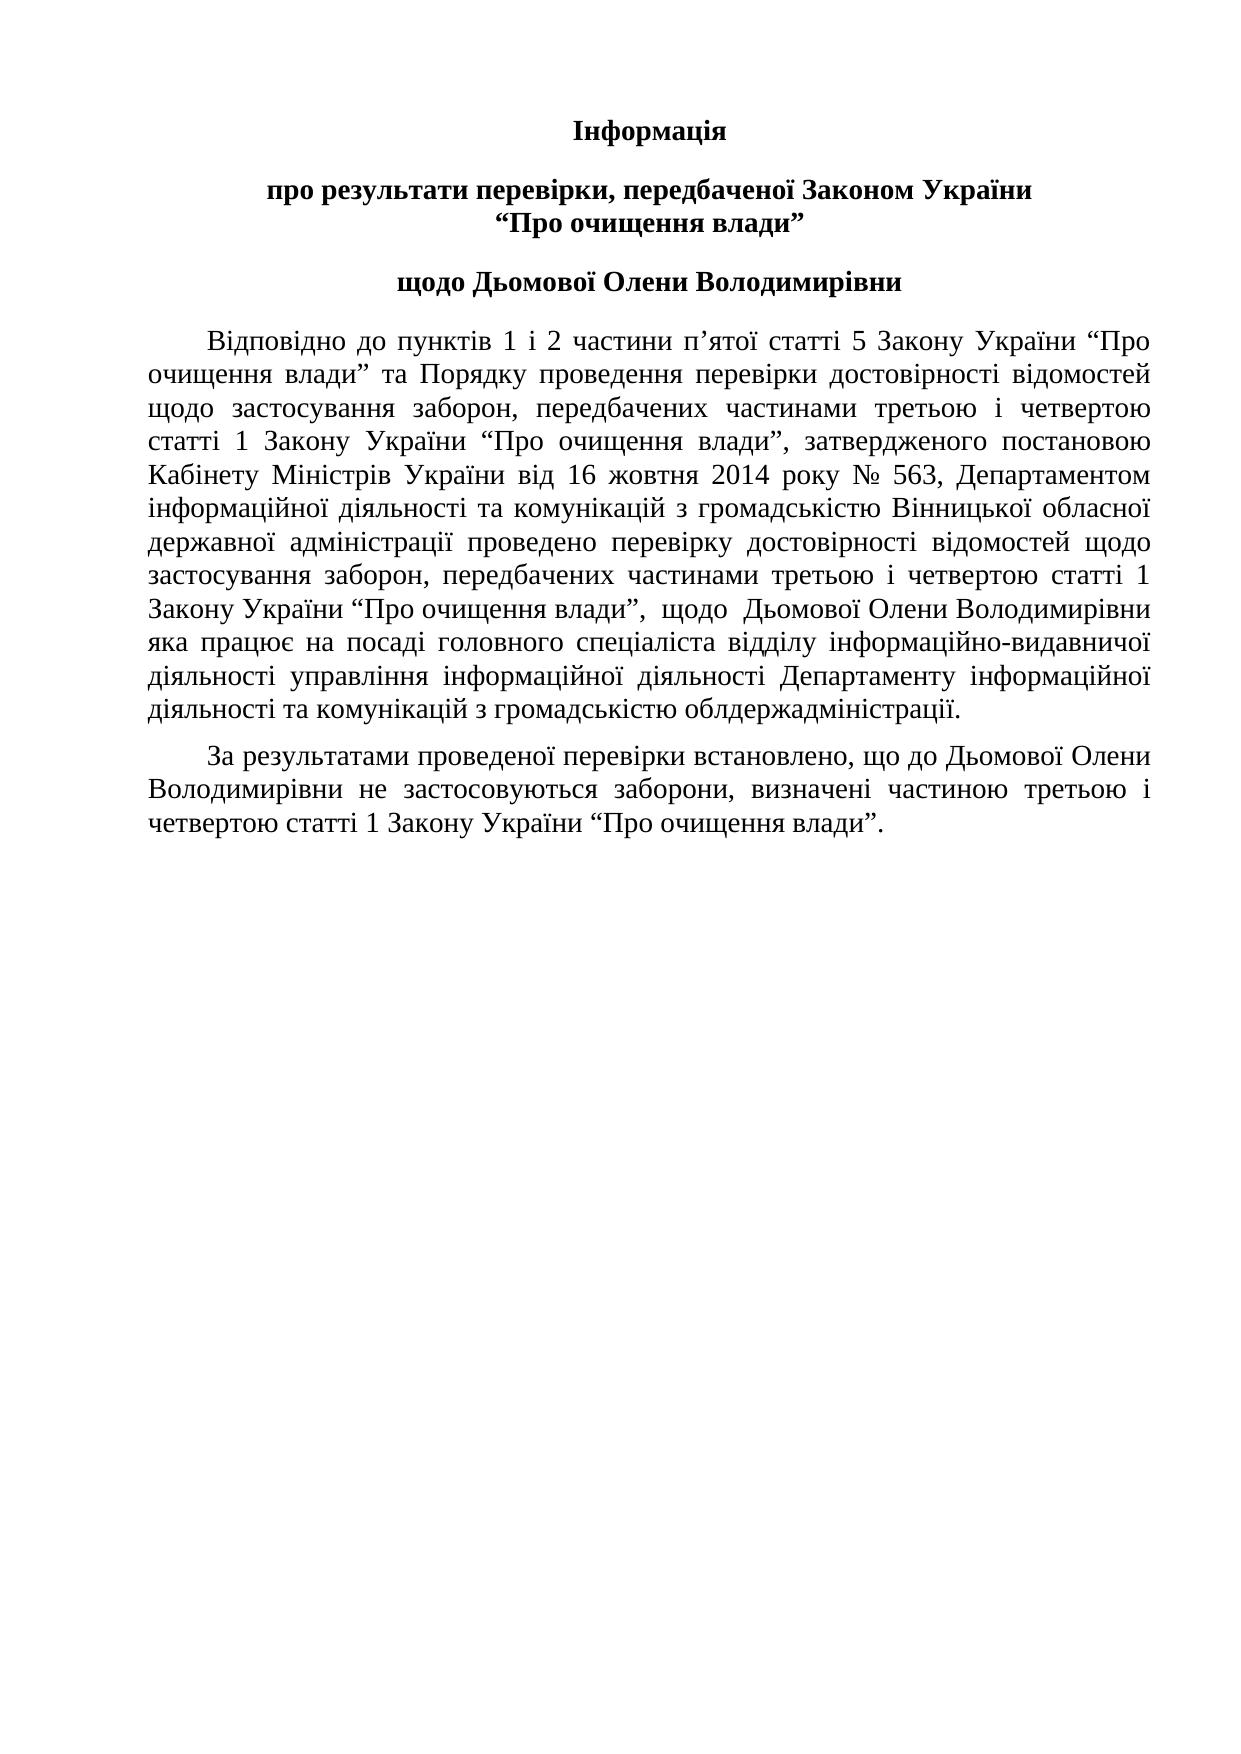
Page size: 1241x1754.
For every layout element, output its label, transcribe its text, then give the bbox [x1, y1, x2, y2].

text про результати перевірки, передбаченої Законом України “Про очищення влади” [148, 172, 1152, 239]
text щодо Дьомової Олени Володимирівни [148, 264, 1152, 298]
text Інформація [148, 113, 1152, 147]
text Відповідно до пунктів 1 і 2 частини п’ятої статті 5 Закону України “Про очищення влади” та Порядку проведення перевірки достовірності відомостей щодо застосування заборон, передбачених частинами третьою і четвертою статті 1 Закону України “Про очищення влади”, затвердженого постановою Кабінету Міністрів України від 16 жовтня 2014 року № 563, Департаментом інформаційної діяльності та комунікацій з громадськістю Вінницької обласної державної адміністрації проведено перевірку достовірності відомостей щодо застосування заборон, передбачених частинами третьою і четвертою статті 1 Закону України “Про очищення влади”, щодо Дьомової Олени Володимирівни яка працює на посаді головного спеціаліста відділу інформаційно-видавничої діяльності управління інформаційної діяльності Департаменту інформаційної діяльності та комунікацій з громадськістю облдержадміністрації. [148, 323, 1152, 725]
text За результатами проведеної перевірки встановлено, що до Дьомової Олени Володимирівни не застосовуються заборони, визначені частиною третьою і четвертою статті 1 Закону України “Про очищення влади”. [148, 738, 1152, 838]
